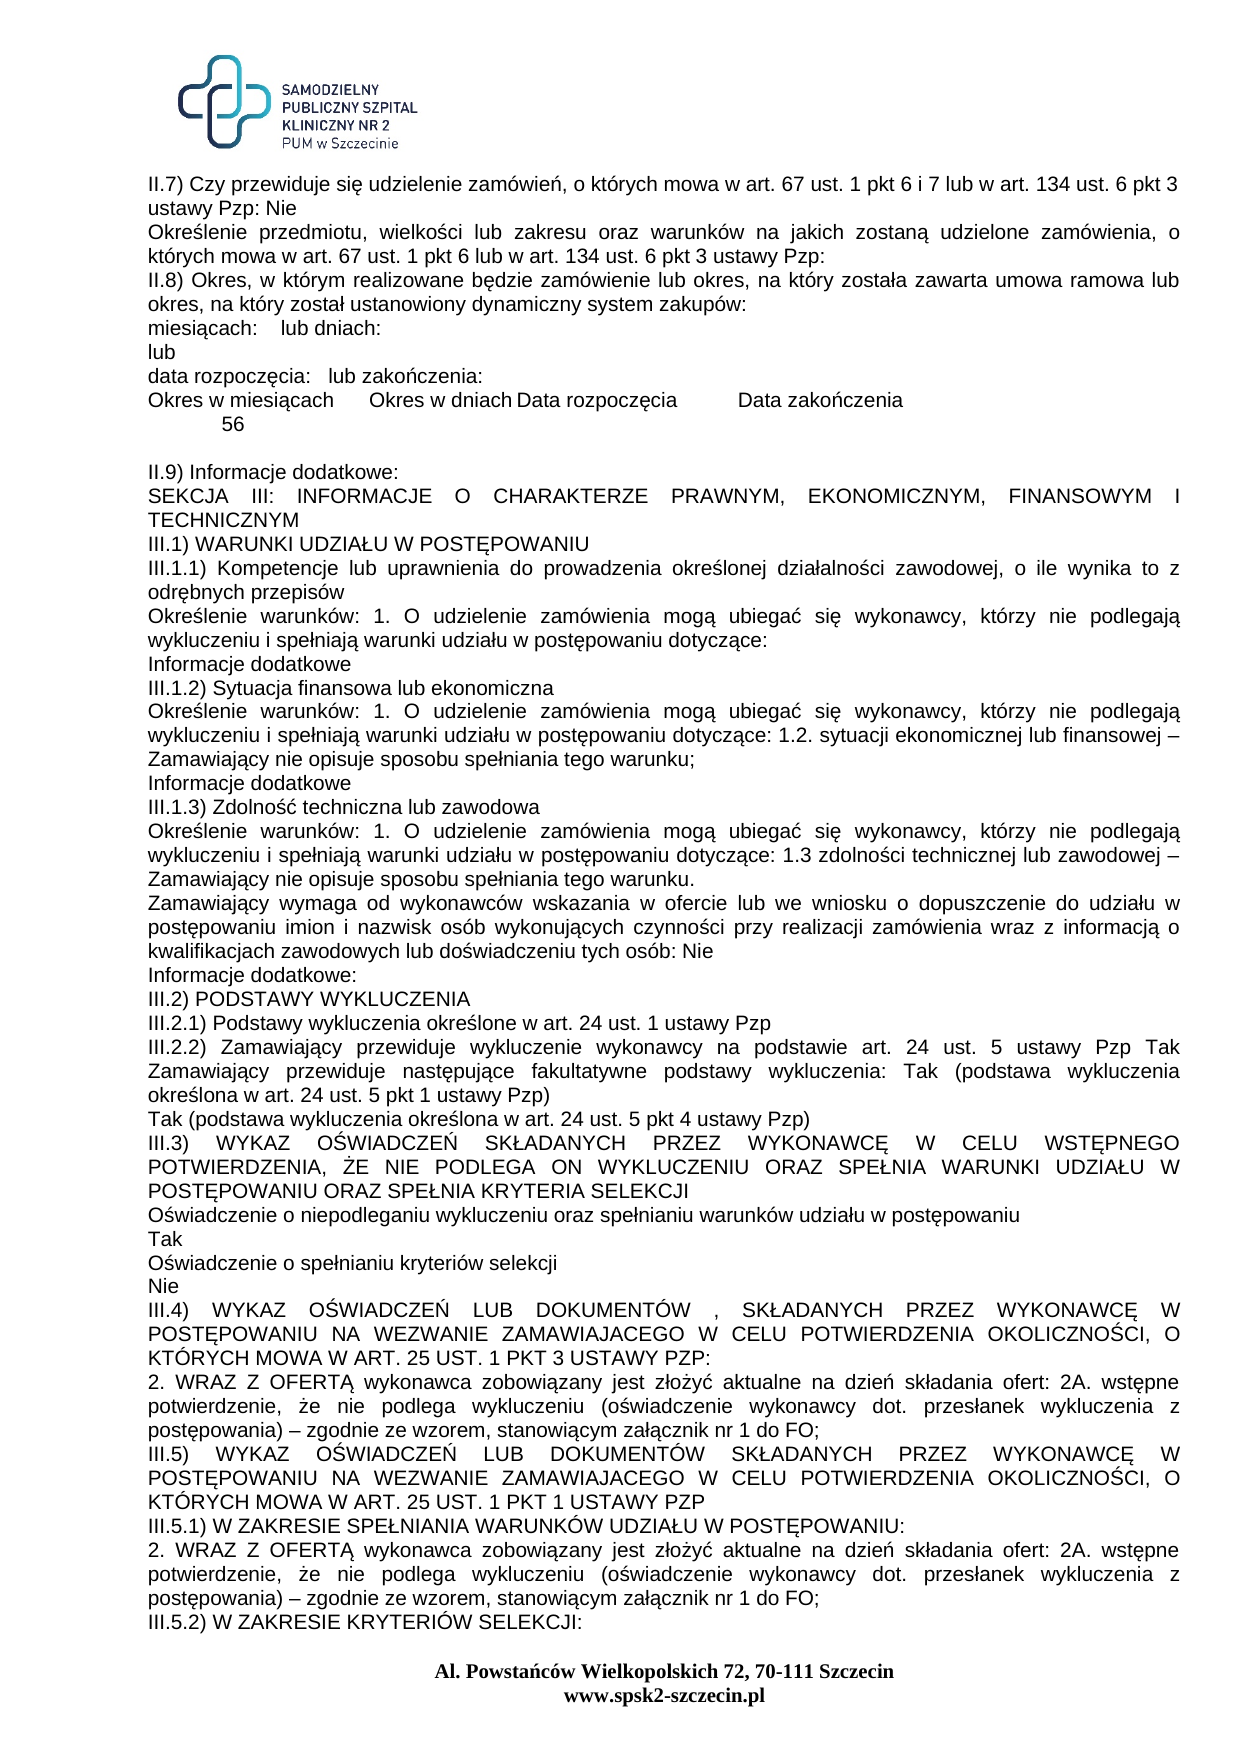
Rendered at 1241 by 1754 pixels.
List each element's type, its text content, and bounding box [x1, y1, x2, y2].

text III.3) WYKAZ OŚWIADCZEŃ SKŁADANYCH PRZEZ WYKONAWCĘ W CELU WSTĘPNEGO POTWIERDZENIA, ŻE NIE PODLEGA ON WYKLUCZENIU ORAZ SPEŁNIA WARUNKI UDZIAŁU W POSTĘPOWANIU ORAZ SPEŁNIA KRYTERIA SELEKCJI [148, 1131, 1181, 1202]
text II.9) Informacje dodatkowe: [148, 460, 1181, 484]
text 56 [148, 412, 1181, 436]
text miesiącach: lub dniach: [148, 316, 1181, 340]
text Określenie przedmiotu, wielkości lub zakresu oraz warunków na jakich zostaną udzielone zamówienia, o których mowa w art. 67 ust. 1 pkt 6 lub w art. 134 ust. 6 pkt 3 ustawy Pzp: [148, 220, 1181, 268]
text Informacje dodatkowe [148, 651, 1181, 675]
text III.2.2) Zamawiający przewiduje wykluczenie wykonawcy na podstawie art. 24 ust. 5 ustawy Pzp Tak Zamawiający przewiduje następujące fakultatywne podstawy wykluczenia: Tak (podstawa wykluczenia określona w art. 24 ust. 5 pkt 1 ustawy Pzp) [148, 1035, 1181, 1107]
text Oświadczenie o niepodleganiu wykluczeniu oraz spełnianiu warunków udziału w postępowaniu [148, 1202, 1181, 1226]
text Tak [148, 1226, 1181, 1250]
text Zamawiający wymaga od wykonawców wskazania w ofercie lub we wniosku o dopuszczenie do udziału w postępowaniu imion i nazwisk osób wykonujących czynności przy realizacji zamówienia wraz z informacją o kwalifikacjach zawodowych lub doświadczeniu tych osób: Nie [148, 891, 1181, 963]
text III.2) PODSTAWY WYKLUCZENIA [148, 987, 1181, 1011]
text III.1.3) Zdolność techniczna lub zawodowa [148, 795, 1181, 819]
picture [152, 29, 442, 173]
text III.1.1) Kompetencje lub uprawnienia do prowadzenia określonej działalności zawodowej, o ile wynika to z odrębnych przepisów [148, 556, 1181, 603]
text 2. WRAZ Z OFERTĄ wykonawca zobowiązany jest złożyć aktualne na dzień składania ofert: 2A. wstępne potwierdzenie, że nie podlega wykluczeniu (oświadczenie wykonawcy dot. przesłanek wykluczenia z postępowania) – zgodnie ze wzorem, stanowiącym załącznik nr 1 do FO; [148, 1538, 1181, 1610]
text III.1) WARUNKI UDZIAŁU W POSTĘPOWANIU [148, 532, 1181, 556]
text II.7) Czy przewiduje się udzielenie zamówień, o których mowa w art. 67 ust. 1 pkt 6 i 7 lub w art. 134 ust. 6 pkt 3 ustawy Pzp: Nie [148, 172, 1181, 220]
text Nie [148, 1274, 1181, 1298]
text Oświadczenie o spełnianiu kryteriów selekcji [148, 1250, 1181, 1274]
text Tak (podstawa wykluczenia określona w art. 24 ust. 5 pkt 4 ustawy Pzp) [148, 1107, 1181, 1131]
text III.1.2) Sytuacja finansowa lub ekonomiczna [148, 675, 1181, 699]
text 2. WRAZ Z OFERTĄ wykonawca zobowiązany jest złożyć aktualne na dzień składania ofert: 2A. wstępne potwierdzenie, że nie podlega wykluczeniu (oświadczenie wykonawcy dot. przesłanek wykluczenia z postępowania) – zgodnie ze wzorem, stanowiącym załącznik nr 1 do FO; [148, 1370, 1181, 1442]
text data rozpoczęcia: lub zakończenia: [148, 364, 1181, 388]
text III.5) WYKAZ OŚWIADCZEŃ LUB DOKUMENTÓW SKŁADANYCH PRZEZ WYKONAWCĘ W POSTĘPOWANIU NA WEZWANIE ZAMAWIAJACEGO W CELU POTWIERDZENIA OKOLICZNOŚCI, O KTÓRYCH MOWA W ART. 25 UST. 1 PKT 1 USTAWY PZP [148, 1442, 1181, 1514]
text III.4) WYKAZ OŚWIADCZEŃ LUB DOKUMENTÓW , SKŁADANYCH PRZEZ WYKONAWCĘ W POSTĘPOWANIU NA WEZWANIE ZAMAWIAJACEGO W CELU POTWIERDZENIA OKOLICZNOŚCI, O KTÓRYCH MOWA W ART. 25 UST. 1 PKT 3 USTAWY PZP: [148, 1298, 1181, 1370]
text Określenie warunków: 1. O udzielenie zamówienia mogą ubiegać się wykonawcy, którzy nie podlegają wykluczeniu i spełniają warunki udziału w postępowaniu dotyczące: 1.3 zdolności technicznej lub zawodowej – Zamawiający nie opisuje sposobu spełniania tego warunku. [148, 819, 1181, 891]
text lub [148, 340, 1181, 364]
text Określenie warunków: 1. O udzielenie zamówienia mogą ubiegać się wykonawcy, którzy nie podlegają wykluczeniu i spełniają warunki udziału w postępowaniu dotyczące: 1.2. sytuacji ekonomicznej lub finansowej – Zamawiający nie opisuje sposobu spełniania tego warunku; [148, 699, 1181, 771]
text III.5.1) W ZAKRESIE SPEŁNIANIA WARUNKÓW UDZIAŁU W POSTĘPOWANIU: [148, 1514, 1181, 1538]
text Informacje dodatkowe: [148, 963, 1181, 987]
text II.8) Okres, w którym realizowane będzie zamówienie lub okres, na który została zawarta umowa ramowa lub okres, na który został ustanowiony dynamiczny system zakupów: [148, 268, 1181, 316]
text Informacje dodatkowe [148, 771, 1181, 795]
text III.2.1) Podstawy wykluczenia określone w art. 24 ust. 1 ustawy Pzp [148, 1011, 1181, 1035]
text Określenie warunków: 1. O udzielenie zamówienia mogą ubiegać się wykonawcy, którzy nie podlegają wykluczeniu i spełniają warunki udziału w postępowaniu dotyczące: [148, 603, 1181, 651]
text SEKCJA III: INFORMACJE O CHARAKTERZE PRAWNYM, EKONOMICZNYM, FINANSOWYM I TECHNICZNYM [148, 484, 1181, 532]
text III.5.2) W ZAKRESIE KRYTERIÓW SELEKCJI: [148, 1610, 1181, 1634]
text Okres w miesiącach Okres w dniach Data rozpoczęcia Data zakończenia [148, 388, 1181, 412]
